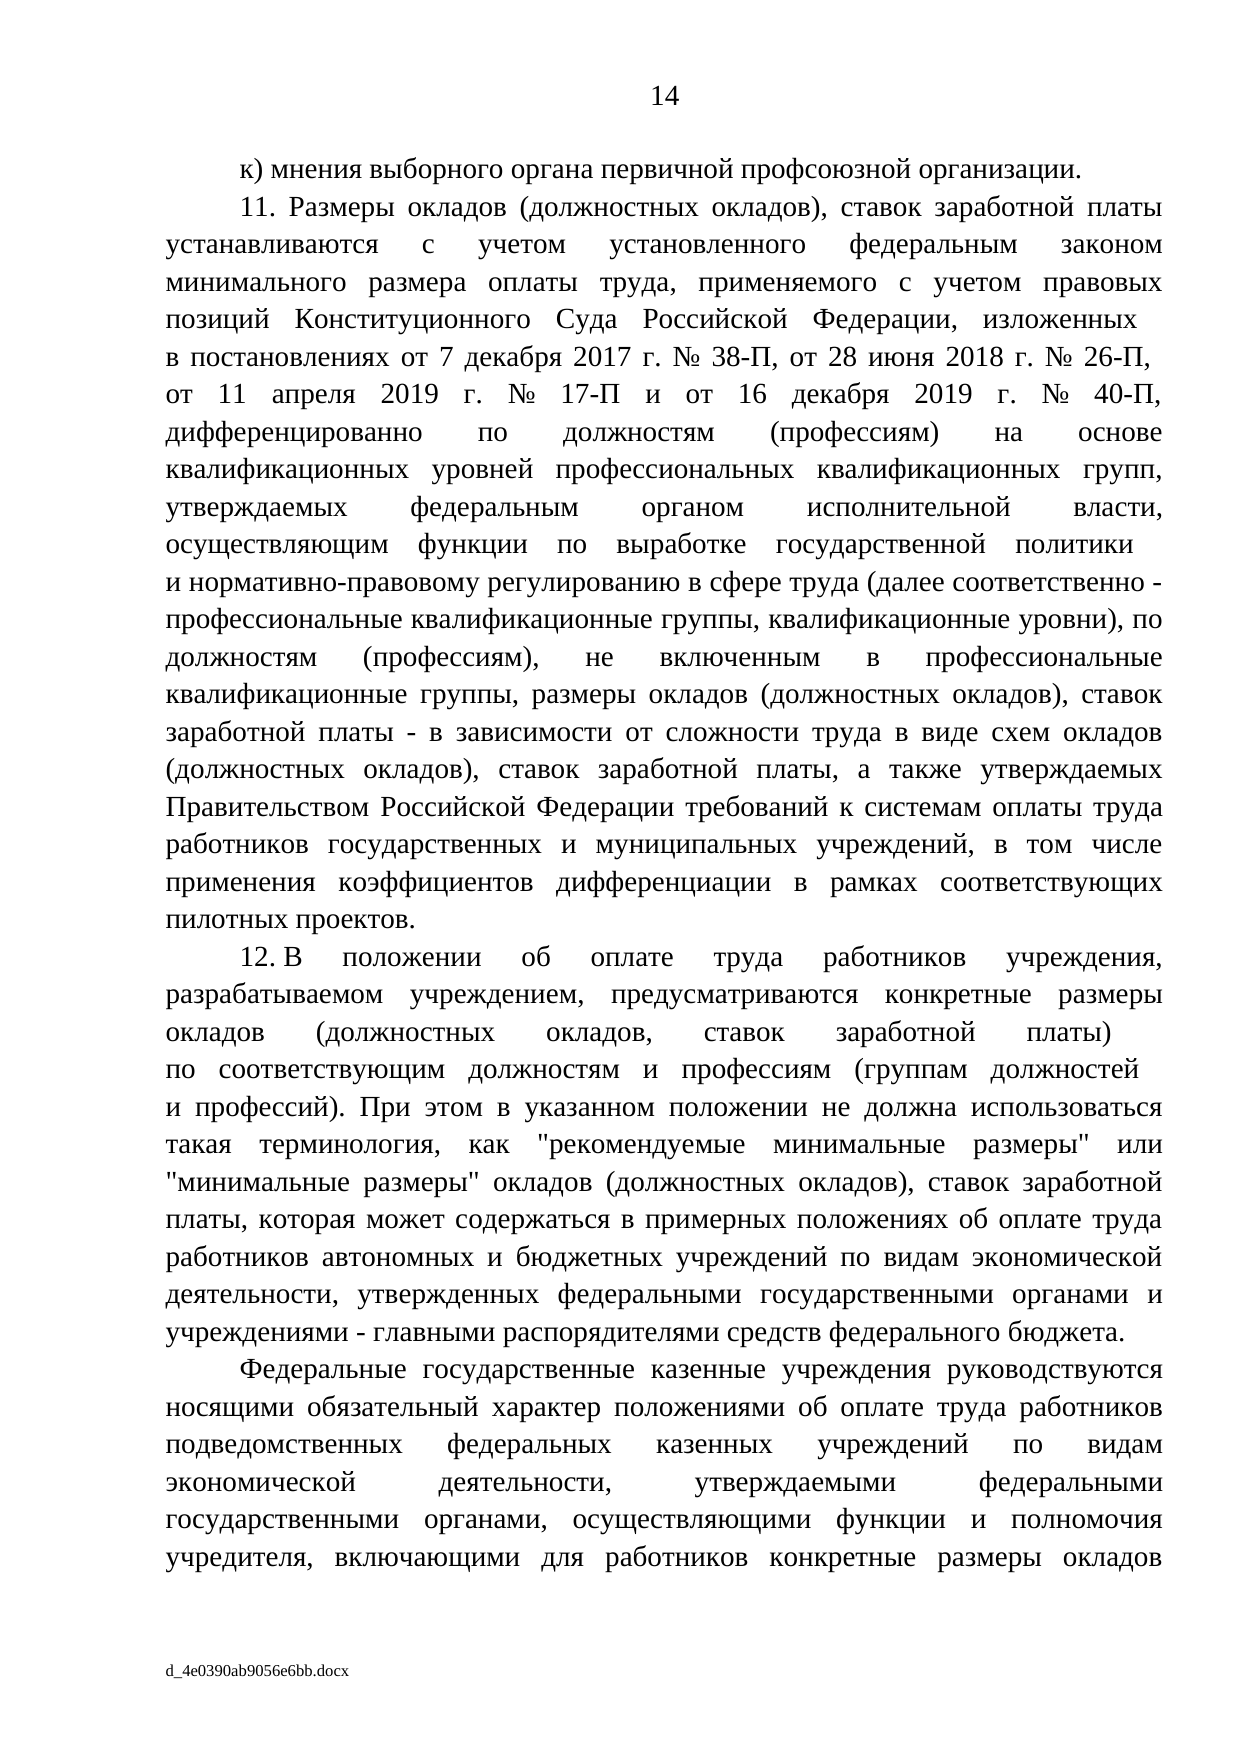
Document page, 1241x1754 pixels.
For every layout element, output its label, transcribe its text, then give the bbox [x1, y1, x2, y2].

text 12. В положении об оплате труда работников учреждения, разрабатываемом учреждением, предусматриваются конкретные размеры окладов (должностных окладов, ставок заработной платы) по соответствующим должностям и профессиям (группам должностей и профессий). При этом в указанном положении не должна использоваться такая терминология, как "рекомендуемые минимальные размеры" или "минимальные размеры" окладов (должностных окладов), ставок заработной платы, которая может содержаться в примерных положениях об оплате труда работников автономных и бюджетных учреждений по видам экономической деятельности, утвержденных федеральными государственными органами и учреждениями - главными распорядителями средств федерального бюджета. [165, 935, 1163, 1348]
text 11. Размеры окладов (должностных окладов), ставок заработной платы устанавливаются с учетом установленного федеральным законом минимального размера оплаты труда, применяемого с учетом правовых позиций Конституционного Суда Российской Федерации, изложенных в постановлениях от 7 декабря 2017 г. № 38-П, от 28 июня 2018 г. № 26-П, от 11 апреля 2019 г. № 17-П и от 16 декабря 2019 г. № 40-П, дифференцированно по должностям (профессиям) на основе квалификационных уровней профессиональных квалификационных групп, утверждаемых федеральным органом исполнительной власти, осуществляющим функции по выработке государственной политики и нормативно-правовому регулированию в сфере труда (далее соответственно - профессиональные квалификационные группы, квалификационные уровни), по должностям (профессиям), не включенным в профессиональные квалификационные группы, размеры окладов (должностных окладов), ставок заработной платы - в зависимости от сложности труда в виде схем окладов (должностных окладов), ставок заработной платы, а также утверждаемых Правительством Российской Федерации требований к системам оплаты труда работников государственных и муниципальных учреждений, в том числе применения коэффициентов дифференциации в рамках соответствующих пилотных проектов. [165, 185, 1163, 935]
text к) мнения выборного органа первичной профсоюзной организации. [165, 148, 1163, 185]
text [165, 1348, 1163, 1573]
